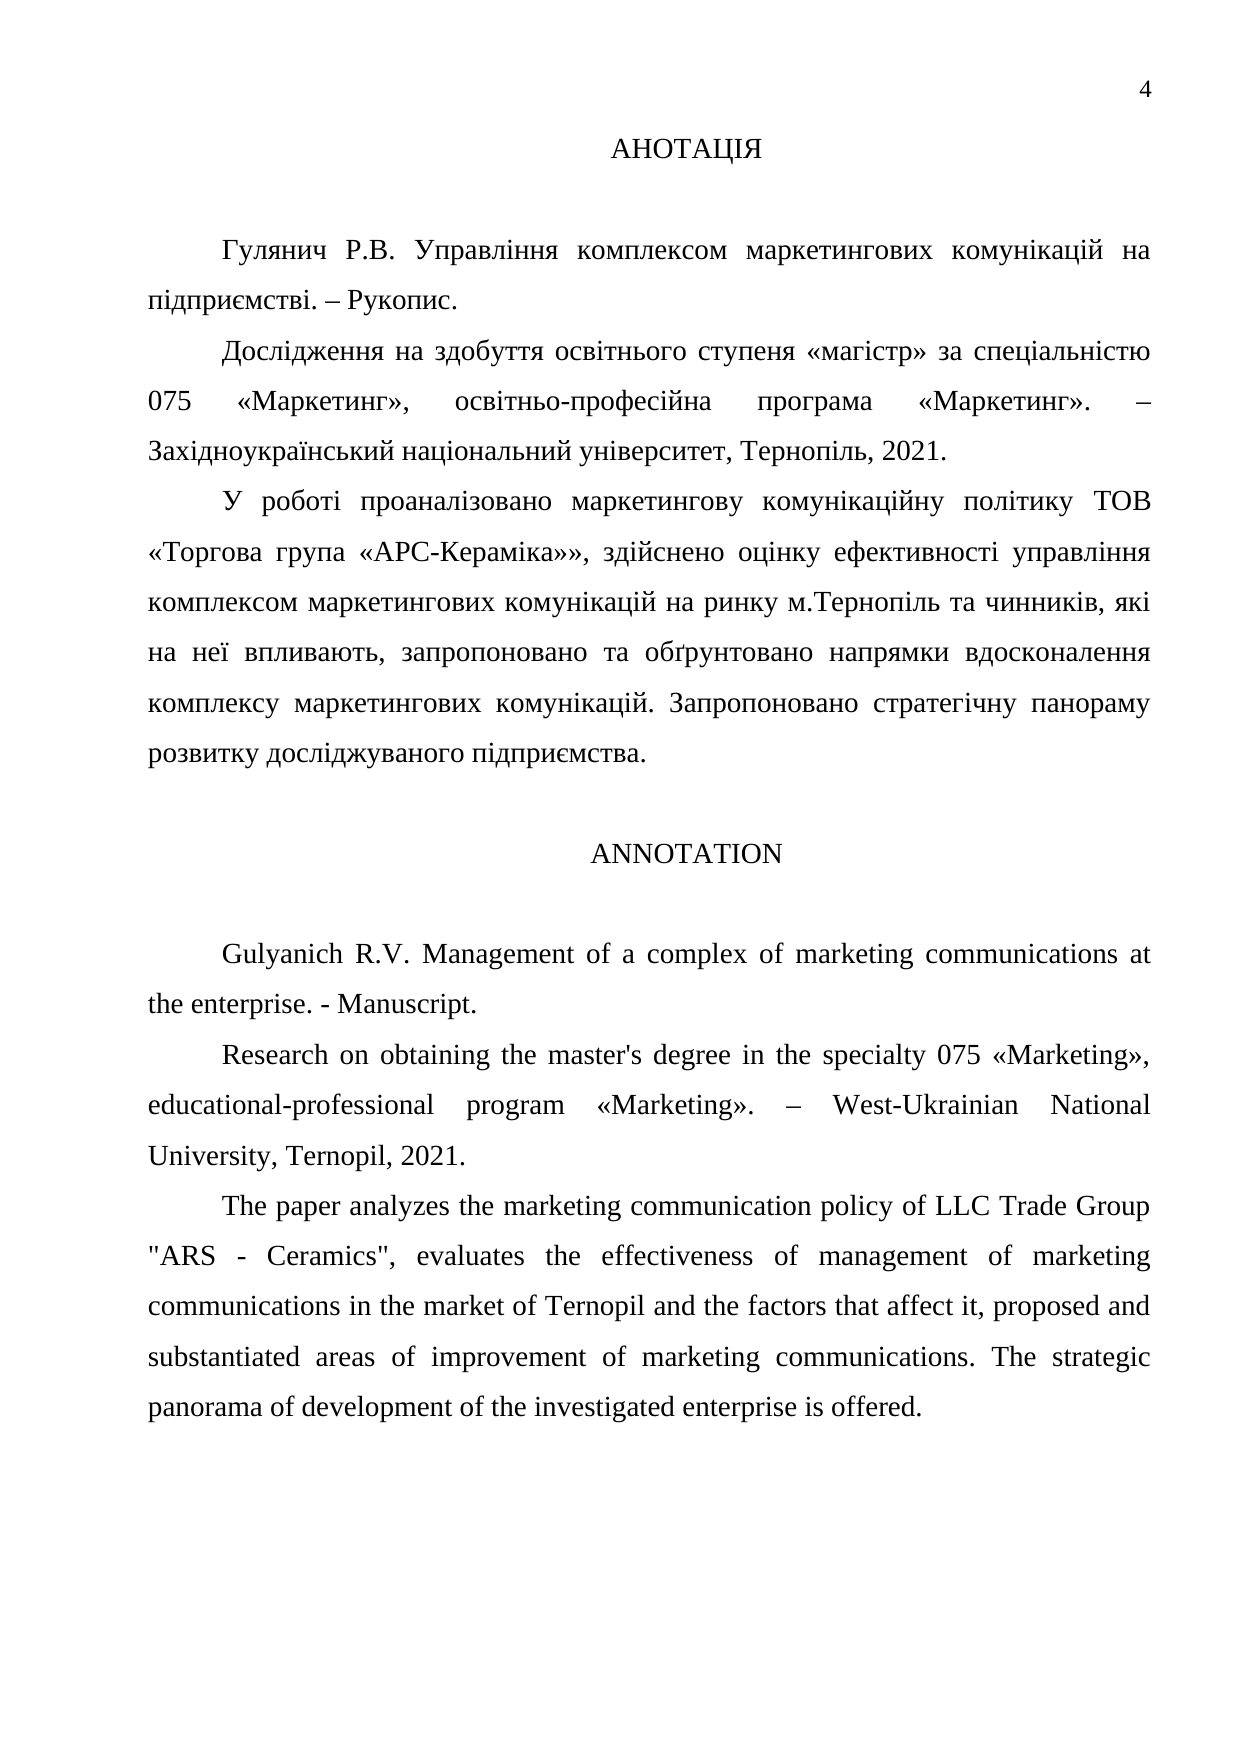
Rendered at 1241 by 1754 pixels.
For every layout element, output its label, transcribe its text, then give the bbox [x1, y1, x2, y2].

text Гулянич Р.В. Управління комплексом маркетингових комунікацій на підприємстві. – Рукопис. [148, 232, 1152, 316]
text Research on obtaining the master's degree in the specialty 075 «Marketing», educational-professional program «Marketing». – West-Ukrainian National University, Ternopil, 2021. [148, 1037, 1152, 1171]
text У роботі проаналізовано маркетингову комунікаційну політику ТОВ «Торгова група «АРС-Кераміка»», здійснено оцінку ефективності управління комплексом маркетингових комунікацій на ринку м.Тернопіль та чинників, які на неї впливають, запропоновано та обґрунтовано напрямки вдосконалення комплексу маркетингових комунікацій. Запропоновано стратегічну панораму розвитку досліджуваного підприємства. [148, 483, 1152, 769]
text АНОТАЦІЯ [148, 131, 1152, 165]
text ANNOTATION [148, 836, 1152, 869]
text Дослідження на здобуття освітнього ступеня «магістр» зa cпeцiaльнicтю 075 «Маркетинг», освітньо-професійна програма «Маркетинг». – Західноукраїнський національний університет, Тернопіль, 2021. [148, 333, 1152, 467]
text Gulyanich R.V. Management of a complex of marketing communications at the enterprise. - Manuscript. [148, 936, 1152, 1020]
text The paper analyzes the marketing communication policy of LLC Trade Group "ARS - Ceramics", evaluates the effectiveness of management of marketing communications in the market of Ternopil and the factors that affect it, proposed and substantiated areas of improvement of marketing communications. The strategic panorama of development of the investigated enterprise is offered. [148, 1188, 1152, 1423]
